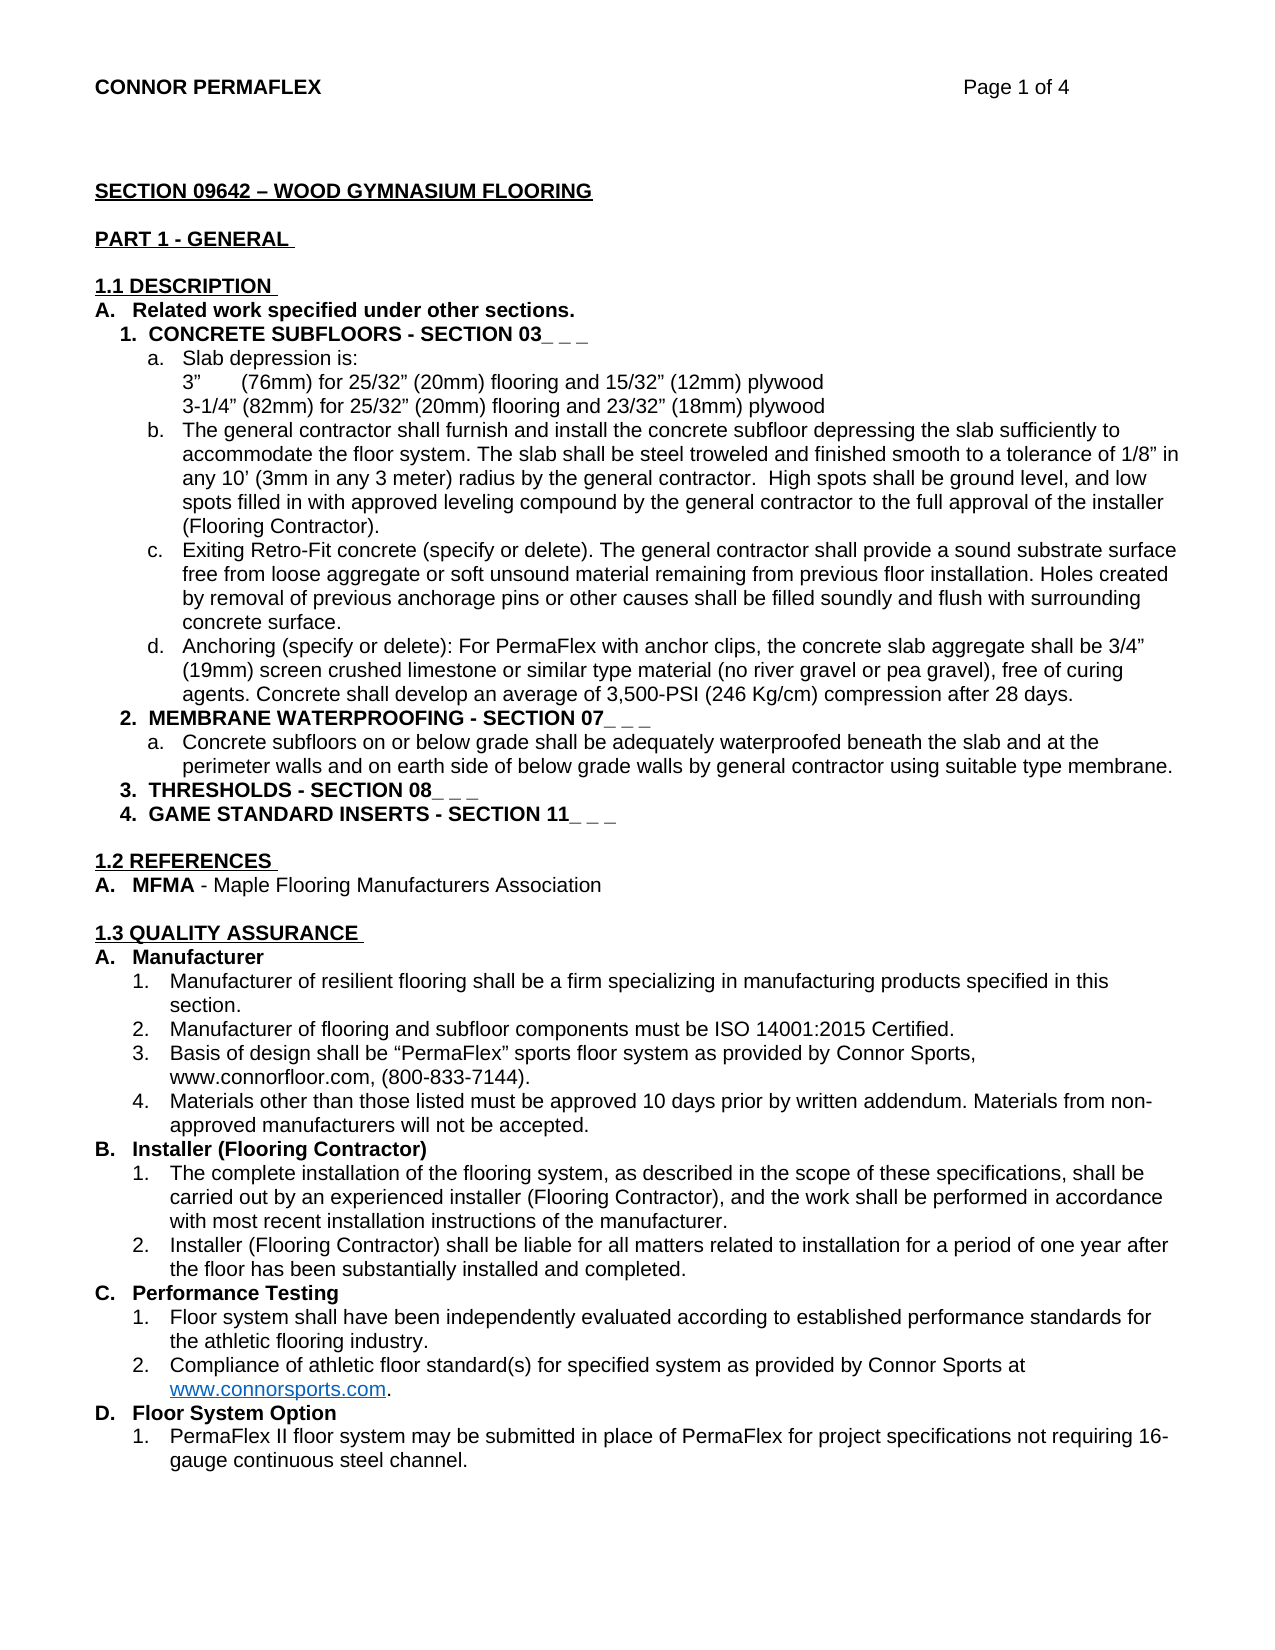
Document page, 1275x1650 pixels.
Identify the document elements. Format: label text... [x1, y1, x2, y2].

text 1.3 QUALITY ASSURANCE [94, 921, 1181, 945]
list Basis of design shall be “PermaFlex” sports floor system as provided by Connor Sports, www.connorfloor.com, (800-833-7144). [132, 1041, 1181, 1089]
list Installer (Flooring Contractor) shall be liable for all matters related to installation for a period of one year after the floor has been substantially installed and completed. [132, 1233, 1181, 1281]
text 3” (76mm) for 25/32” (20mm) flooring and 15/32” (12mm) plywood [147, 370, 1181, 394]
text 3-1/4” (82mm) for 25/32” (20mm) flooring and 23/32” (18mm) plywood [147, 394, 1181, 418]
text 1. Floor system shall have been independently evaluated according to established performance standards for the athletic flooring industry. [94, 1304, 1181, 1352]
text B. Installer (Flooring Contractor) [94, 1137, 1181, 1161]
list Materials other than those listed must be approved 10 days prior by written addendum. Materials from non-approved manufacturers will not be accepted. [132, 1089, 1181, 1137]
text A. MFMA - Maple Flooring Manufacturers Association [94, 873, 1181, 897]
list The complete installation of the flooring system, as described in the scope of these specifications, shall be carried out by an experienced installer (Flooring Contractor), and the work shall be performed in accordance with most recent installation instructions of the manufacturer. [132, 1161, 1181, 1233]
text D. Floor System Option [94, 1400, 1181, 1424]
text 1.2 REFERENCES [94, 849, 1181, 873]
text 1.1 DESCRIPTION [94, 274, 1181, 298]
text 4. GAME STANDARD INSERTS - SECTION 11_ _ _ [119, 801, 1181, 825]
text 1. PermaFlex II floor system may be submitted in place of PermaFlex for project specifications not requiring 16-gauge continuous steel channel. [94, 1424, 1181, 1472]
text A. Manufacturer [94, 945, 1181, 969]
list The general contractor shall furnish and install the concrete subfloor depressing the slab sufficiently to accommodate the floor system. The slab shall be steel troweled and finished smooth to a tolerance of 1/8” in any 10’ (3mm in any 3 meter) radius by the general contractor. High spots shall be ground level, and low spots filled in with approved leveling compound by the general contractor to the full approval of the installer (Flooring Contractor). [147, 418, 1181, 538]
text 1. CONCRETE SUBFLOORS - SECTION 03_ _ _ [119, 322, 1181, 346]
list Anchoring (specify or delete): For PermaFlex with anchor clips, the concrete slab aggregate shall be 3/4” (19mm) screen crushed limestone or similar type material (no river gravel or pea gravel), free of curing agents. Concrete shall develop an average of 3,500-PSI (246 Kg/cm) compression after 28 days. [147, 634, 1181, 706]
list Related work specified under other sections. [94, 298, 1181, 322]
list Concrete subfloors on or below grade shall be adequately waterproofed beneath the slab and at the perimeter walls and on earth side of below grade walls by general contractor using suitable type membrane. [147, 729, 1181, 777]
list Exiting Retro-Fit concrete (specify or delete). The general contractor shall provide a sound substrate surface free from loose aggregate or soft unsound material remaining from previous floor installation. Holes created by removal of previous anchorage pins or other causes shall be filled soundly and flush with surrounding concrete surface. [147, 538, 1181, 634]
list Manufacturer of resilient flooring shall be a firm specializing in manufacturing products specified in this section. [132, 969, 1181, 1017]
text 2. Compliance of athletic floor standard(s) for specified system as provided by Connor Sports at www.connorsports.com. [94, 1352, 1181, 1400]
subtitle SECTION 09642 – WOOD GYMNASIUM FLOORING [94, 178, 1181, 202]
text 2. MEMBRANE WATERPROOFING - SECTION 07_ _ _ [119, 706, 1181, 729]
text 3. THRESHOLDS - SECTION 08_ _ _ [119, 777, 1181, 801]
subtitle PART 1 - GENERAL [94, 226, 1181, 250]
text C. Performance Testing [94, 1281, 1181, 1304]
list Manufacturer of flooring and subfloor components must be ISO 14001:2015 Certified. [132, 1017, 1181, 1041]
list Slab depression is: [147, 346, 1181, 370]
